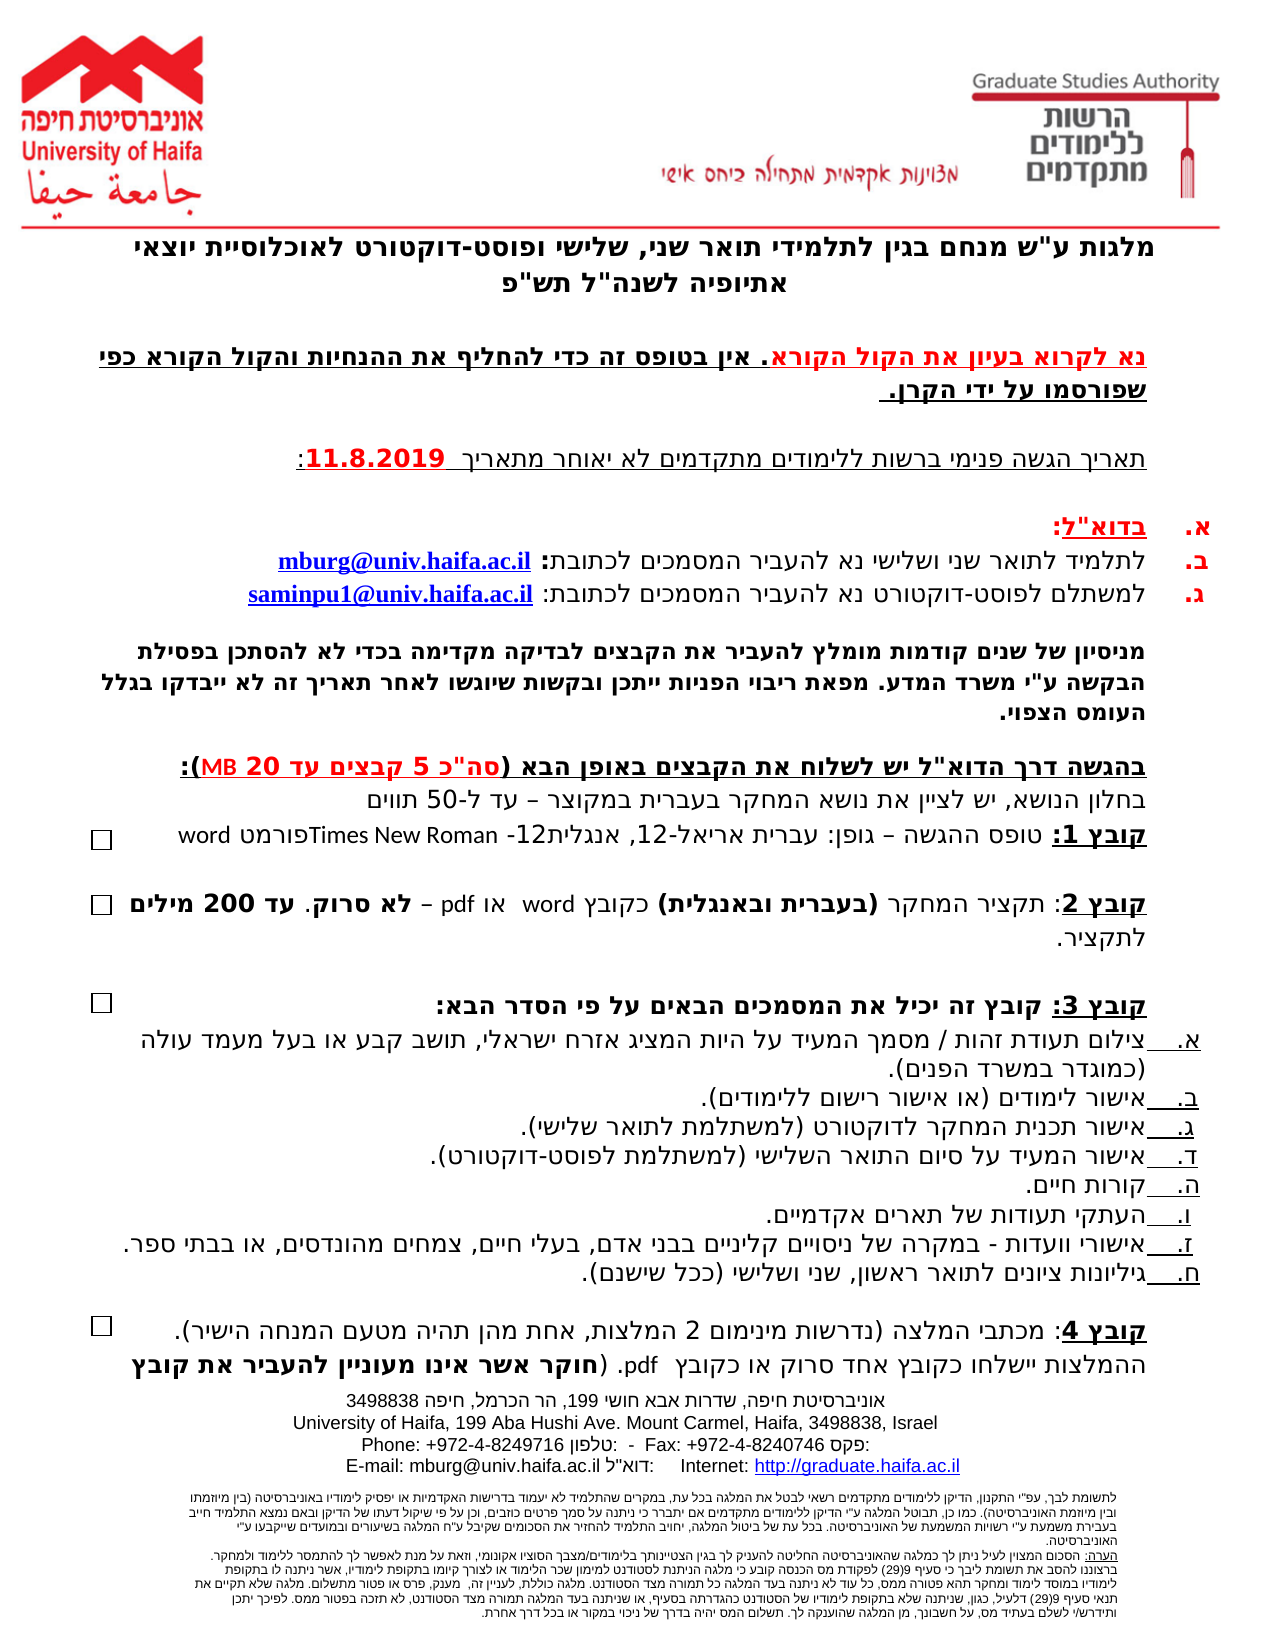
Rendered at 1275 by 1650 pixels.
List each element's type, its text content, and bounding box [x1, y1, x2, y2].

list גיליונות ציונים לתואר ראשון, שני ושלישי (ככל שישנם). [98, 1258, 1176, 1316]
list צילום תעודת זהות / מסמך המעיד על היות המציג אזרח ישראלי, תושב קבע או בעל מעמד עולה (כמוגדר במשרד הפנים). [98, 1025, 1176, 1083]
list קורות חיים. [98, 1171, 1176, 1200]
list בדוא"ל: [98, 512, 1184, 541]
text מניסיון של שנים קודמות מומלץ להעביר את הקבצים לבדיקה מקדימה בכדי לא להסתכן בפסילת הבקשה ע"י משרד המדע. מפאת ריבוי הפניות ייתכן ובקשות שיוגשו לאחר תאריך זה לא ייבדקו בגלל העומס הצפוי. [98, 638, 1147, 726]
list לתלמיד לתואר שני ושלישי נא להעביר המסמכים לכתובת: mburg@univ.haifa.ac.il [98, 546, 1184, 575]
list אישור המעיד על סיום התואר השלישי (למשתלמת לפוסט-דוקטורט). [98, 1141, 1176, 1171]
text בחלון הנושא, יש לציין את נושא המחקר בעברית במקוצר – עד ל-50 תווים [98, 786, 1147, 815]
list אישור לימודים (או אישור רישום ללימודים). [98, 1083, 1176, 1112]
list למשתלם לפוסט-דוקטורט נא להעביר המסמכים לכתובת: saminpu1@univ.haifa.ac.il [98, 579, 1184, 609]
list נא לקרוא בעיון את הקול הקורא. אין בטופס זה כדי להחליף את ההנחיות והקול הקורא כפי שפורסמו על ידי הקרן. [98, 342, 1147, 367]
text קובץ 1: טופס ההגשה – גופן: עברית אריאל-12, אנגלית12- Times New Romanפורמט word [98, 819, 1147, 850]
list נא לקרוא בעיון את הקול הקורא. אין בטופס זה כדי להחליף את ההנחיות והקול הקורא כפי שפורסמו על ידי הקרן. [98, 368, 1147, 404]
text קובץ 3: קובץ זה יכיל את המסמכים הבאים על פי הסדר הבא: [98, 991, 1147, 1020]
text קובץ 2: תקציר המחקר (בעברית ובאנגלית) כקובץ word או pdf – לא סרוק. עד 200 מילים לתקציר. [98, 854, 1147, 952]
text תאריך הגשה פנימי ברשות ללימודים מתקדמים לא יאוחר מתאריך 11.8.2019: [98, 444, 1147, 473]
list העתקי תעודות של תארים אקדמיים. [98, 1200, 1176, 1229]
picture [0, 25, 1241, 232]
list אישורי וועדות - במקרה של ניסויים קליניים בבני אדם, בעלי חיים, צמחים מהונדסים, או בבתי ספר. [98, 1229, 1176, 1258]
text בהגשה דרך הדוא"ל יש לשלוח את הקבצים באופן הבא (סה"כ 5 קבצים עד 20 MB): [98, 751, 1147, 781]
list אישור תכנית המחקר לדוקטורט (למשתלמת לתואר שלישי). [98, 1112, 1176, 1141]
text מלגות ע"ש מנחם בגין לתלמידי תואר שני, שלישי ופוסט-דוקטורט לאוכלוסיית יוצאי אתיופיה לשנה"ל תש"פ [98, 232, 1192, 299]
